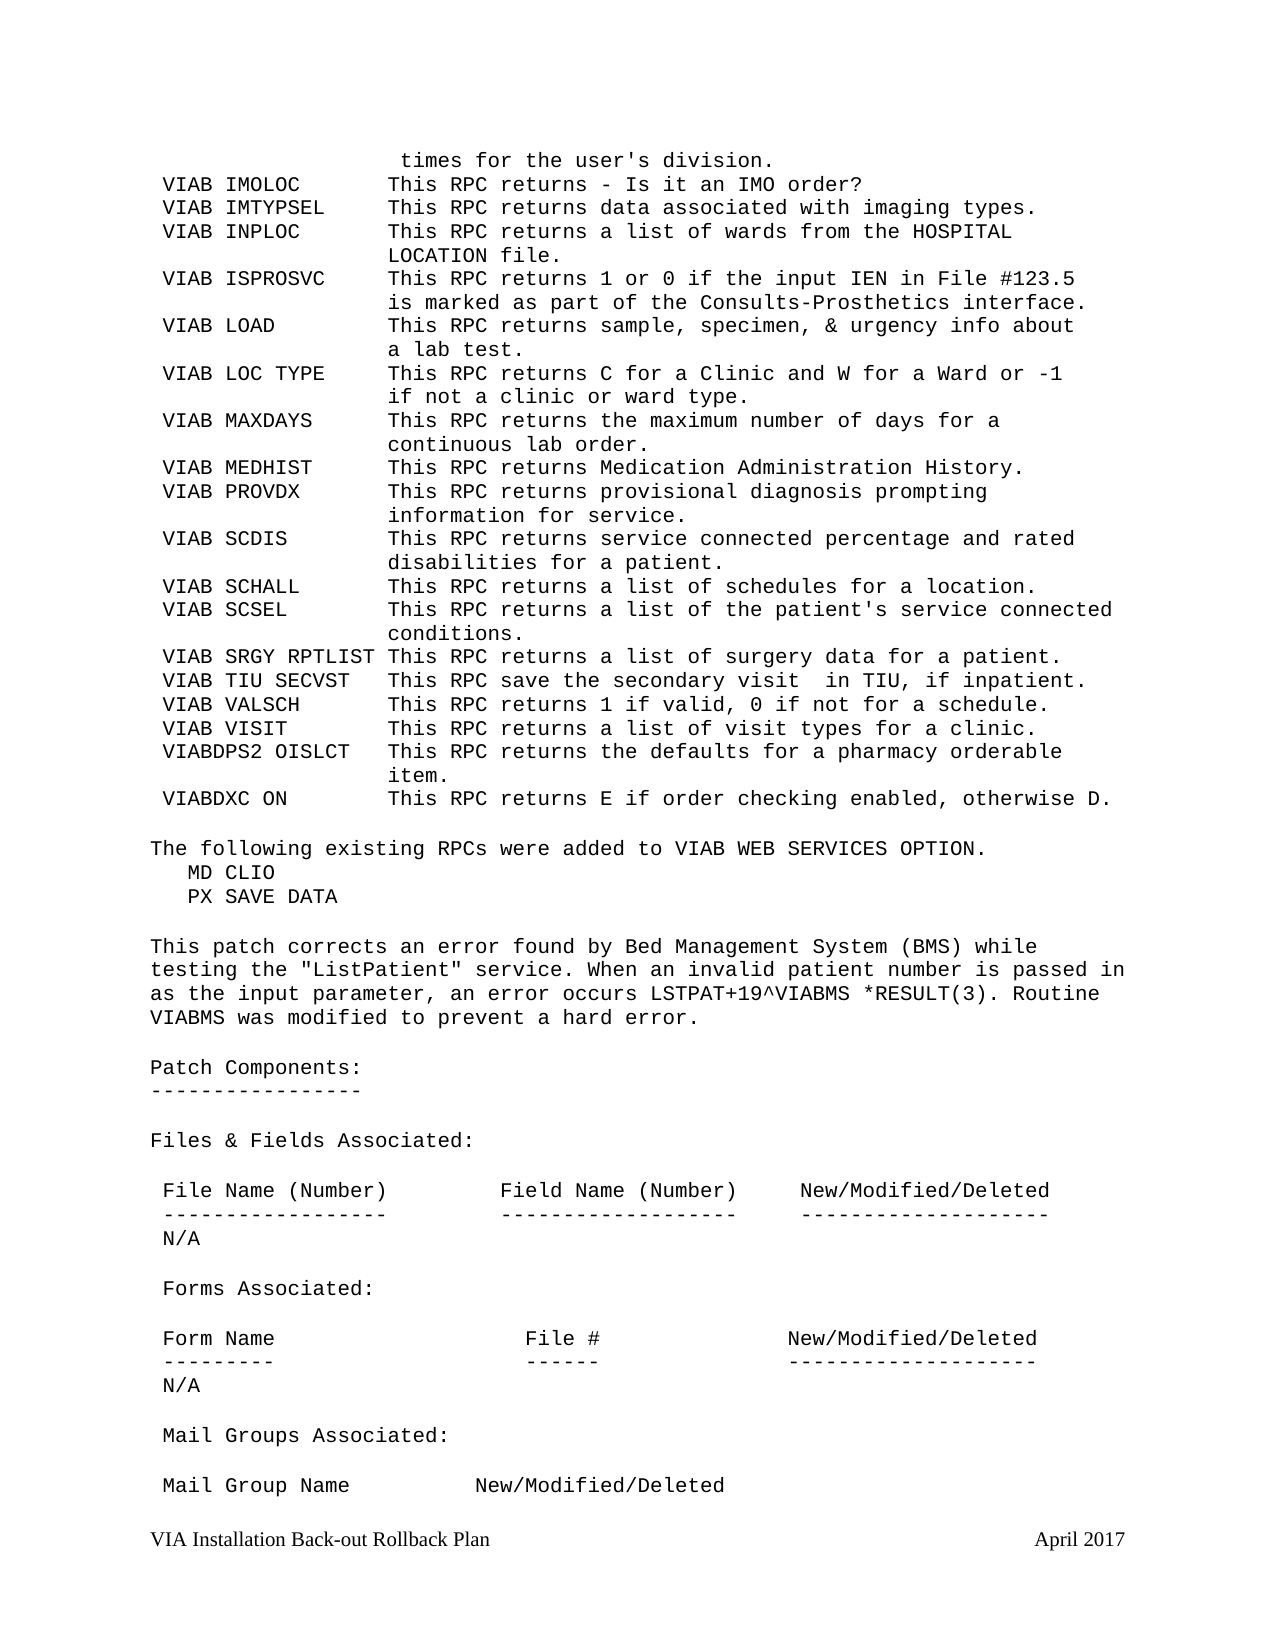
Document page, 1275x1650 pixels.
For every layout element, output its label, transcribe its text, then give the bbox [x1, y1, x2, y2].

text is marked as part of the Consults-Prosthetics interface. [150, 292, 1125, 316]
text VIAB IMOLOC This RPC returns - Is it an IMO order? [150, 174, 1125, 197]
text VIAB MEDHIST This RPC returns Medication Administration History. [150, 457, 1125, 481]
text VIAB PROVDX This RPC returns provisional diagnosis prompting [150, 481, 1125, 505]
text Files & Fields Associated: [150, 1130, 1125, 1154]
text VIABDXC ON This RPC returns E if order checking enabled, otherwise D. [150, 788, 1125, 812]
text VIAB ISPROSVC This RPC returns 1 or 0 if the input IEN in File #123.5 [150, 268, 1125, 292]
text VIAB IMTYPSEL This RPC returns data associated with imaging types. [150, 197, 1125, 221]
text VIAB LOAD This RPC returns sample, specimen, & urgency info about [150, 316, 1125, 339]
text VIAB MAXDAYS This RPC returns the maximum number of days for a [150, 410, 1125, 434]
text VIAB VALSCH This RPC returns 1 if valid, 0 if not for a schedule. [150, 694, 1125, 717]
text VIAB SRGY RPTLIST This RPC returns a list of surgery data for a patient. [150, 647, 1125, 670]
text times for the user's division. [150, 150, 1125, 174]
text MD CLIO [150, 862, 1125, 886]
text VIAB SCSEL This RPC returns a list of the patient's service connected [150, 599, 1125, 623]
text Form Name File # New/Modified/Deleted [150, 1328, 1125, 1351]
text N/A [150, 1375, 1125, 1398]
text if not a clinic or ward type. [150, 386, 1125, 410]
text PX SAVE DATA [150, 886, 1125, 909]
text continuous lab order. [150, 434, 1125, 457]
text Mail Groups Associated: [150, 1425, 1125, 1448]
text VIAB SCDIS This RPC returns service connected percentage and rated [150, 528, 1125, 552]
text VIAB LOC TYPE This RPC returns C for a Clinic and W for a Ward or -1 [150, 363, 1125, 386]
text VIAB INPLOC This RPC returns a list of wards from the HOSPITAL [150, 221, 1125, 244]
text VIAB TIU SECVST This RPC save the secondary visit in TIU, if inpatient. [150, 670, 1125, 694]
text disabilities for a patient. [150, 552, 1125, 576]
text Mail Group Name New/Modified/Deleted [150, 1475, 1125, 1498]
text N/A [150, 1228, 1125, 1251]
text testing the "ListPatient" service. When an invalid patient number is passed in [150, 959, 1125, 983]
text LOCATION file. [150, 244, 1125, 268]
text VIAB VISIT This RPC returns a list of visit types for a clinic. [150, 717, 1125, 741]
text Patch Components: [150, 1057, 1125, 1080]
text This patch corrects an error found by Bed Management System (BMS) while [150, 936, 1125, 959]
text ------------------ ------------------- -------------------- [150, 1204, 1125, 1228]
text a lab test. [150, 339, 1125, 363]
text VIABMS was modified to prevent a hard error. [150, 1007, 1125, 1030]
text information for service. [150, 505, 1125, 528]
text File Name (Number) Field Name (Number) New/Modified/Deleted [150, 1180, 1125, 1204]
text item. [150, 765, 1125, 788]
text VIAB SCHALL This RPC returns a list of schedules for a location. [150, 576, 1125, 599]
text The following existing RPCs were added to VIAB WEB SERVICES OPTION. [150, 838, 1125, 862]
text --------- ------ -------------------- [150, 1351, 1125, 1375]
text as the input parameter, an error occurs LSTPAT+19^VIABMS *RESULT(3). Routine [150, 983, 1125, 1007]
text Forms Associated: [150, 1278, 1125, 1301]
text conditions. [150, 623, 1125, 647]
text VIABDPS2 OISLCT This RPC returns the defaults for a pharmacy orderable [150, 741, 1125, 765]
text ----------------- [150, 1080, 1125, 1104]
